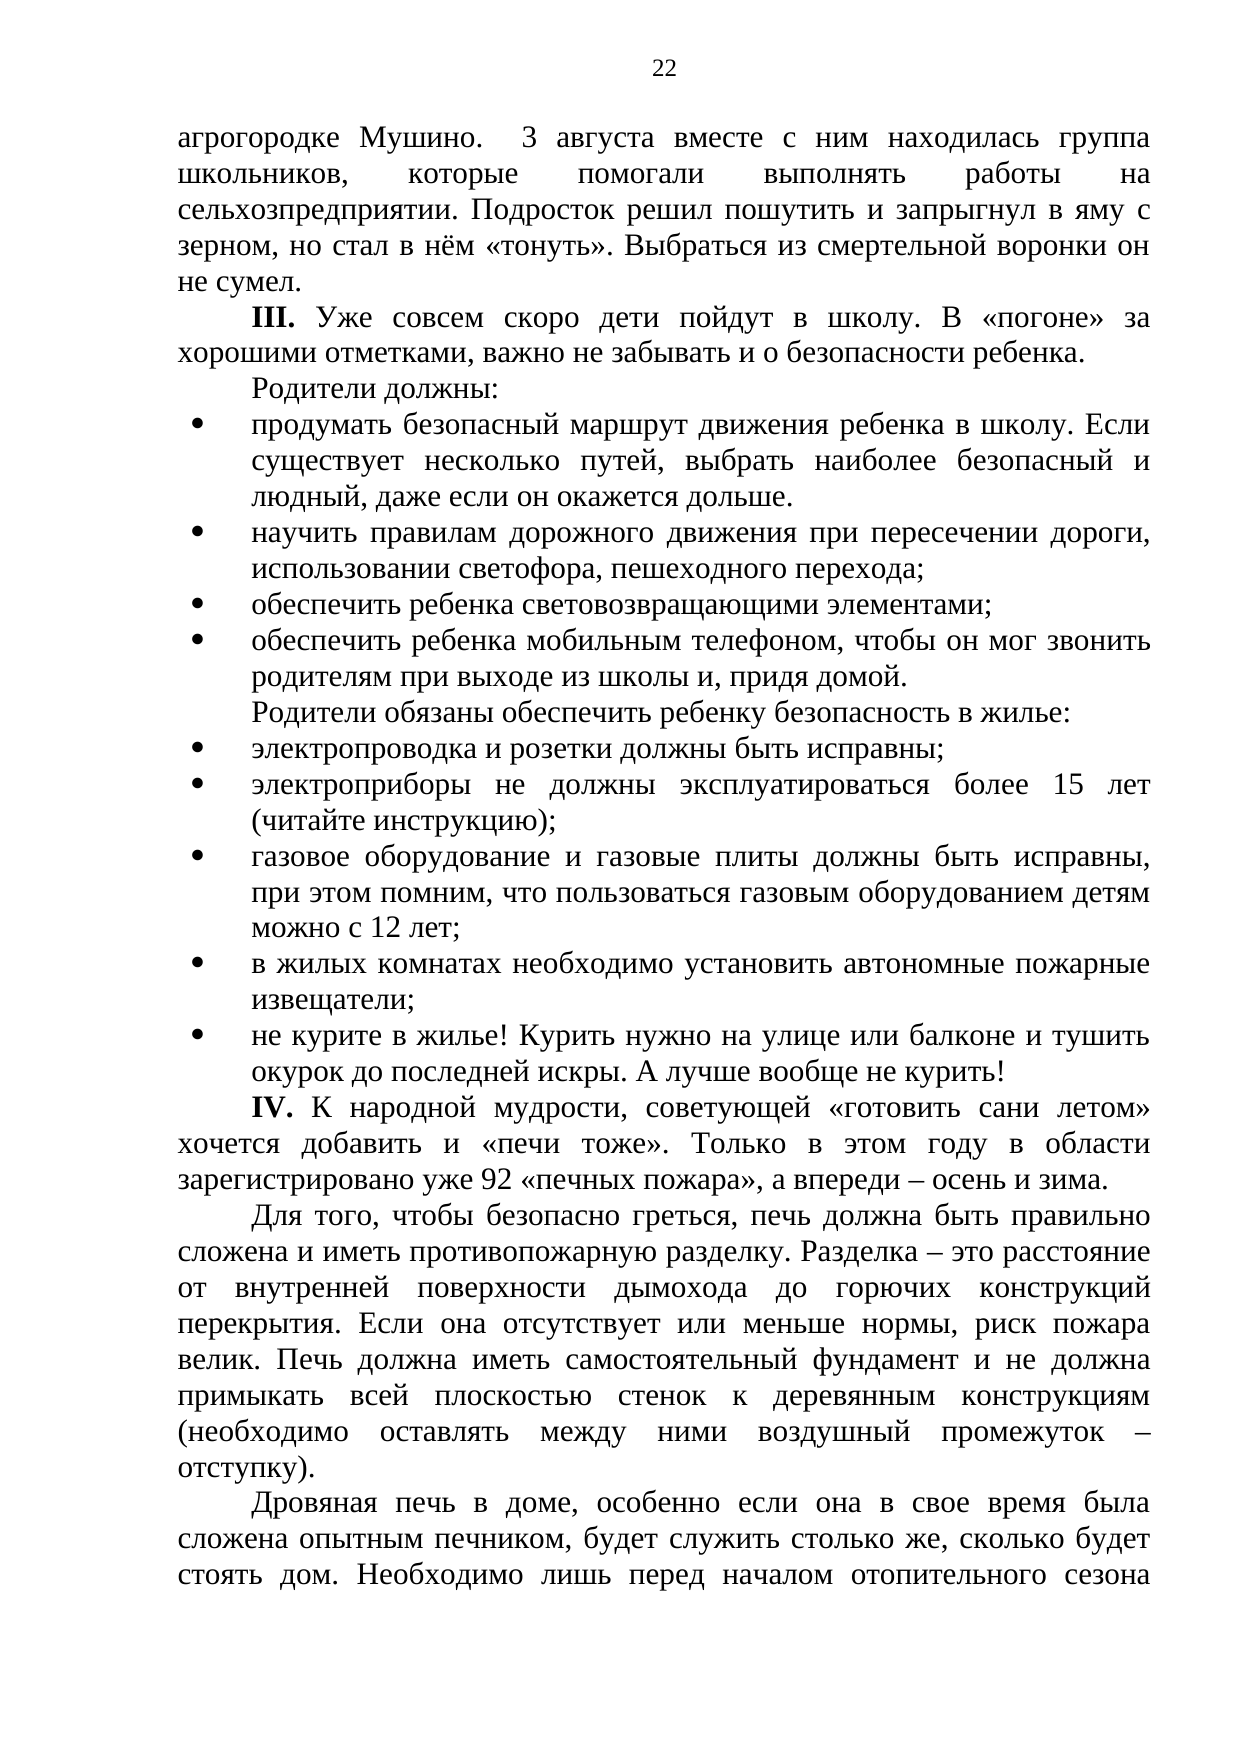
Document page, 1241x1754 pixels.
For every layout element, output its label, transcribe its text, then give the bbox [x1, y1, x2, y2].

text Для того, чтобы безопасно греться, печь должна быть правильно сложена и иметь противопожарную разделку. Разделка – это расстояние от внутренней поверхности дымохода до горючих конструкций перекрытия. Если она отсутствует или меньше нормы, риск пожара велик. Печь должна иметь самостоятельный фундамент и не должна примыкать всей плоскостью стенок к деревянным конструкциям (необходимо оставлять между ними воздушный промежуток – отступку). [177, 1196, 1152, 1484]
text Родители обязаны обеспечить ребенку безопасность в жилье: [177, 693, 1152, 729]
list научить правилам дорожного движения при пересечении дороги, использовании светофора, пешеходного перехода; [192, 513, 1152, 585]
list газовое оборудование и газовые плиты должны быть исправны, при этом помним, что пользоваться газовым оборудованием детям можно с 12 лет; [192, 837, 1152, 945]
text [177, 1484, 1152, 1592]
text III. Уже совсем скоро дети пойдут в школу. В «погоне» за хорошими отметками, важно не забывать и о безопасности ребенка. [177, 298, 1152, 370]
list обеспечить ребенка мобильным телефоном, чтобы он мог звонить родителям при выходе из школы и, придя домой. [192, 621, 1152, 693]
list не курите в жилье! Курить нужно на улице или балконе и тушить окурок до последней искры. А лучше вообще не курить! [192, 1017, 1152, 1088]
list обеспечить ребенка световозвращающими элементами; [192, 585, 1152, 621]
list в жилых комнатах необходимо установить автономные пожарные извещатели; [192, 945, 1152, 1017]
text Родители должны: [177, 370, 1152, 406]
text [177, 118, 1152, 298]
text IV. К народной мудрости, советующей «готовить сани летом» хочется добавить и «печи тоже». Только в этом году в области зарегистрировано уже 92 «печных пожара», а впереди – осень и зима. [177, 1088, 1152, 1196]
list электроприборы не должны эксплуатироваться более 15 лет (читайте инструкцию); [192, 765, 1152, 837]
list продумать безопасный маршрут движения ребенка в школу. Если существует несколько путей, выбрать наиболее безопасный и людный, даже если он окажется дольше. [192, 406, 1152, 513]
list электропроводка и розетки должны быть исправны; [192, 729, 1152, 765]
